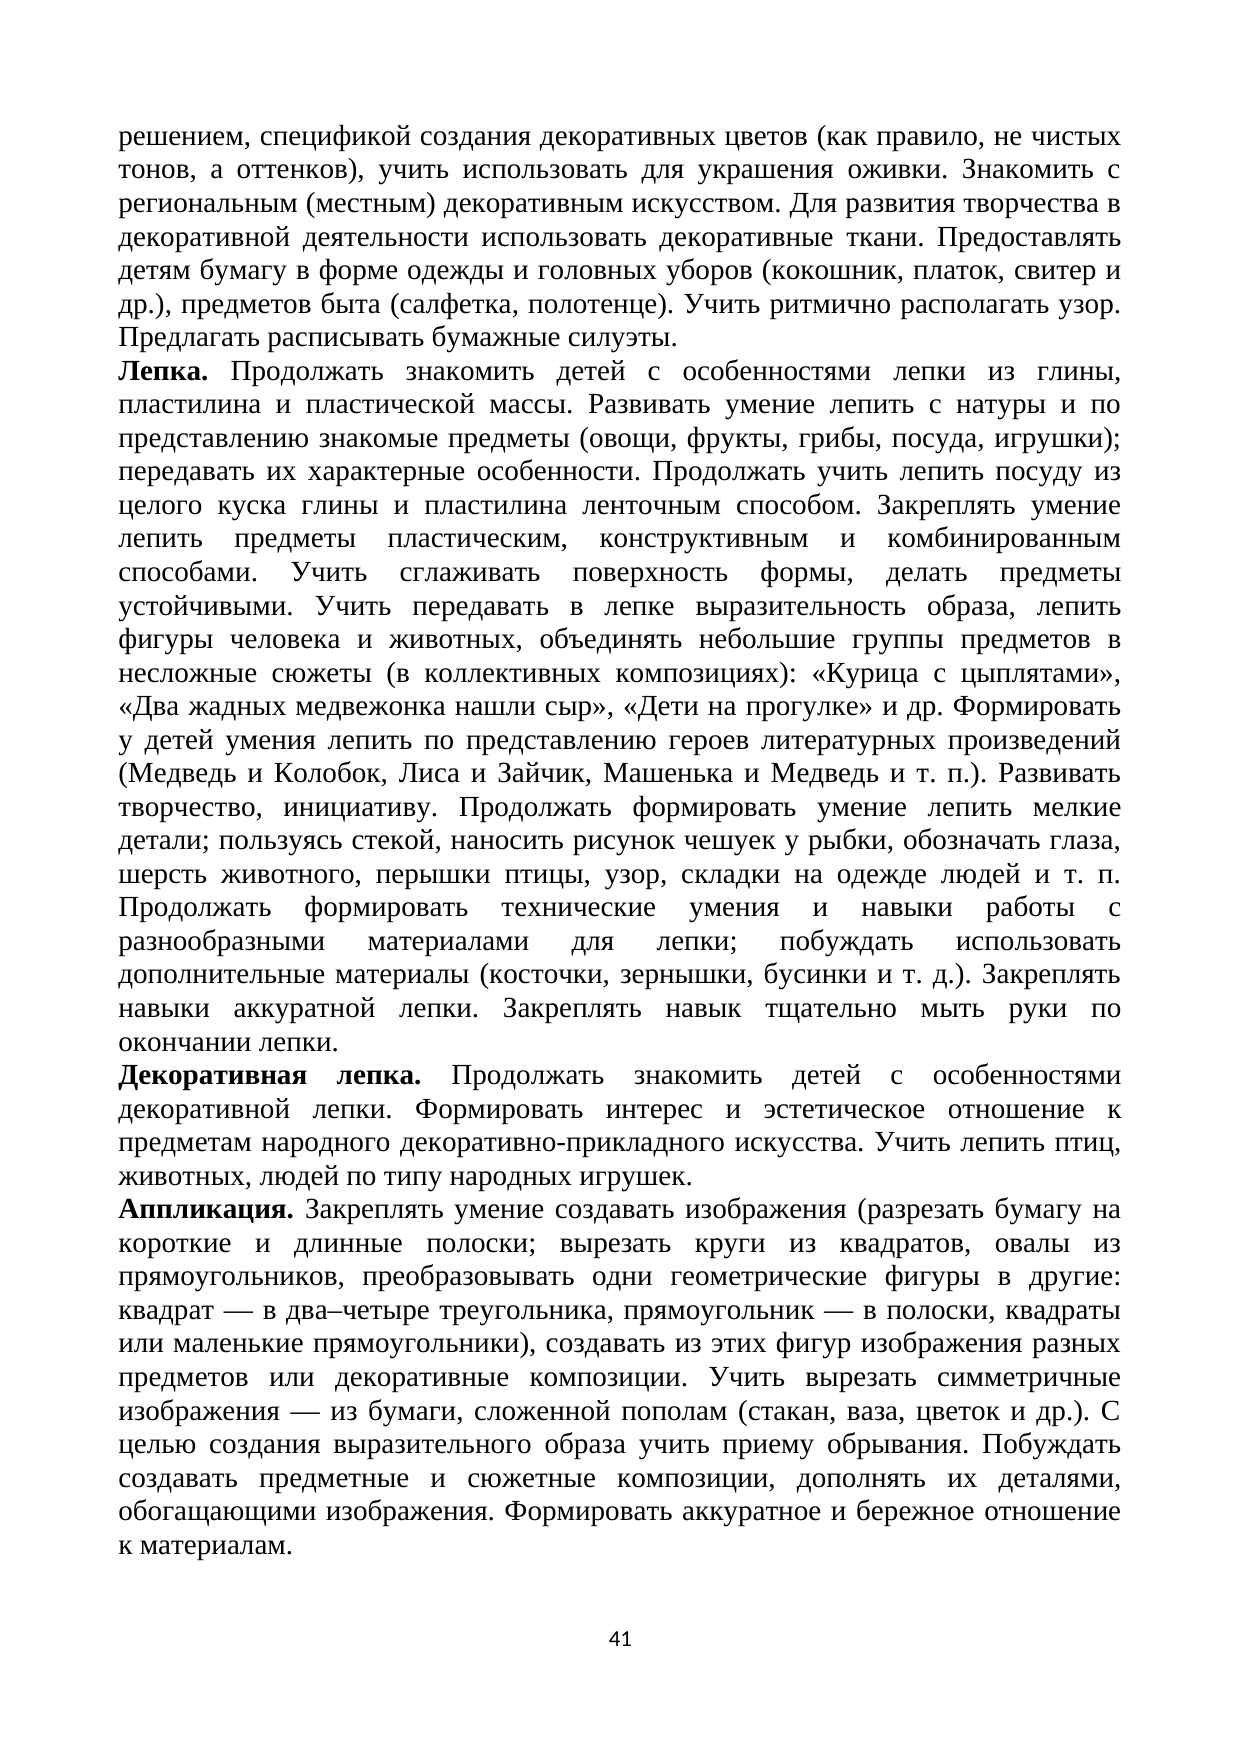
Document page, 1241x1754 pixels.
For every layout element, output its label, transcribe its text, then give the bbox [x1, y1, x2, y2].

text Лепка. Продолжать знакомить детей с особенностями лепки из глины, пластилина и пластической массы. Развивать умение лепить с натуры и по представлению знакомые предметы (овощи, фрукты, грибы, посуда, игрушки); передавать их характерные особенности. Продолжать учить лепить посуду из целого куска глины и пластилина ленточным способом. Закреплять умение лепить предметы пластическим, конструктивным и комбинированным способами. Учить сглаживать поверхность формы, делать предметы устойчивыми. Учить передавать в лепке выразительность образа, лепить фигуры человека и животных, объединять небольшие группы предметов в несложные сюжеты (в коллективных композициях): «Курица с цыплятами», «Два жадных медвежонка нашли сыр», «Дети на прогулке» и др. Формировать у детей умения лепить по представлению героев литературных произведений (Медведь и Колобок, Лиса и Зайчик, Машенька и Медведь и т. п.). Развивать творчество, инициативу. Продолжать формировать умение лепить мелкие детали; пользуясь стекой, наносить рисунок чешуек у рыбки, обозначать глаза, шерсть животного, перышки птицы, узор, складки на одежде людей и т. п. Продолжать формировать технические умения и навыки работы с разнообразными материалами для лепки; побуждать использовать дополнительные материалы (косточки, зернышки, бусинки и т. д.). Закреплять навыки аккуратной лепки. Закреплять навык тщательно мыть руки по окончании лепки. [118, 353, 1122, 1057]
text Декоративная лепка. Продолжать знакомить детей с особенностями декоративной лепки. Формировать интерес и эстетическое отношение к предметам народного декоративно-прикладного искусства. Учить лепить птиц, животных, людей по типу народных игрушек. [118, 1057, 1122, 1191]
text Аппликация. Закреплять умение создавать изображения (разрезать бумагу на короткие и длинные полоски; вырезать круги из квадратов, овалы из прямоугольников, преобразовывать одни геометрические фигуры в другие: квадрат — в два–четыре треугольника, прямоугольник — в полоски, квадраты или маленькие прямоугольники), создавать из этих фигур изображения разных предметов или декоративные композиции. Учить вырезать симметричные изображения — из бумаги, сложенной пополам (стакан, ваза, цветок и др.). С целью создания выразительного образа учить приему обрывания. Побуждать создавать предметные и сюжетные композиции, дополнять их деталями, обогащающими изображения. Формировать аккуратное и бережное отношение к материалам. [118, 1191, 1122, 1560]
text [118, 118, 1122, 353]
